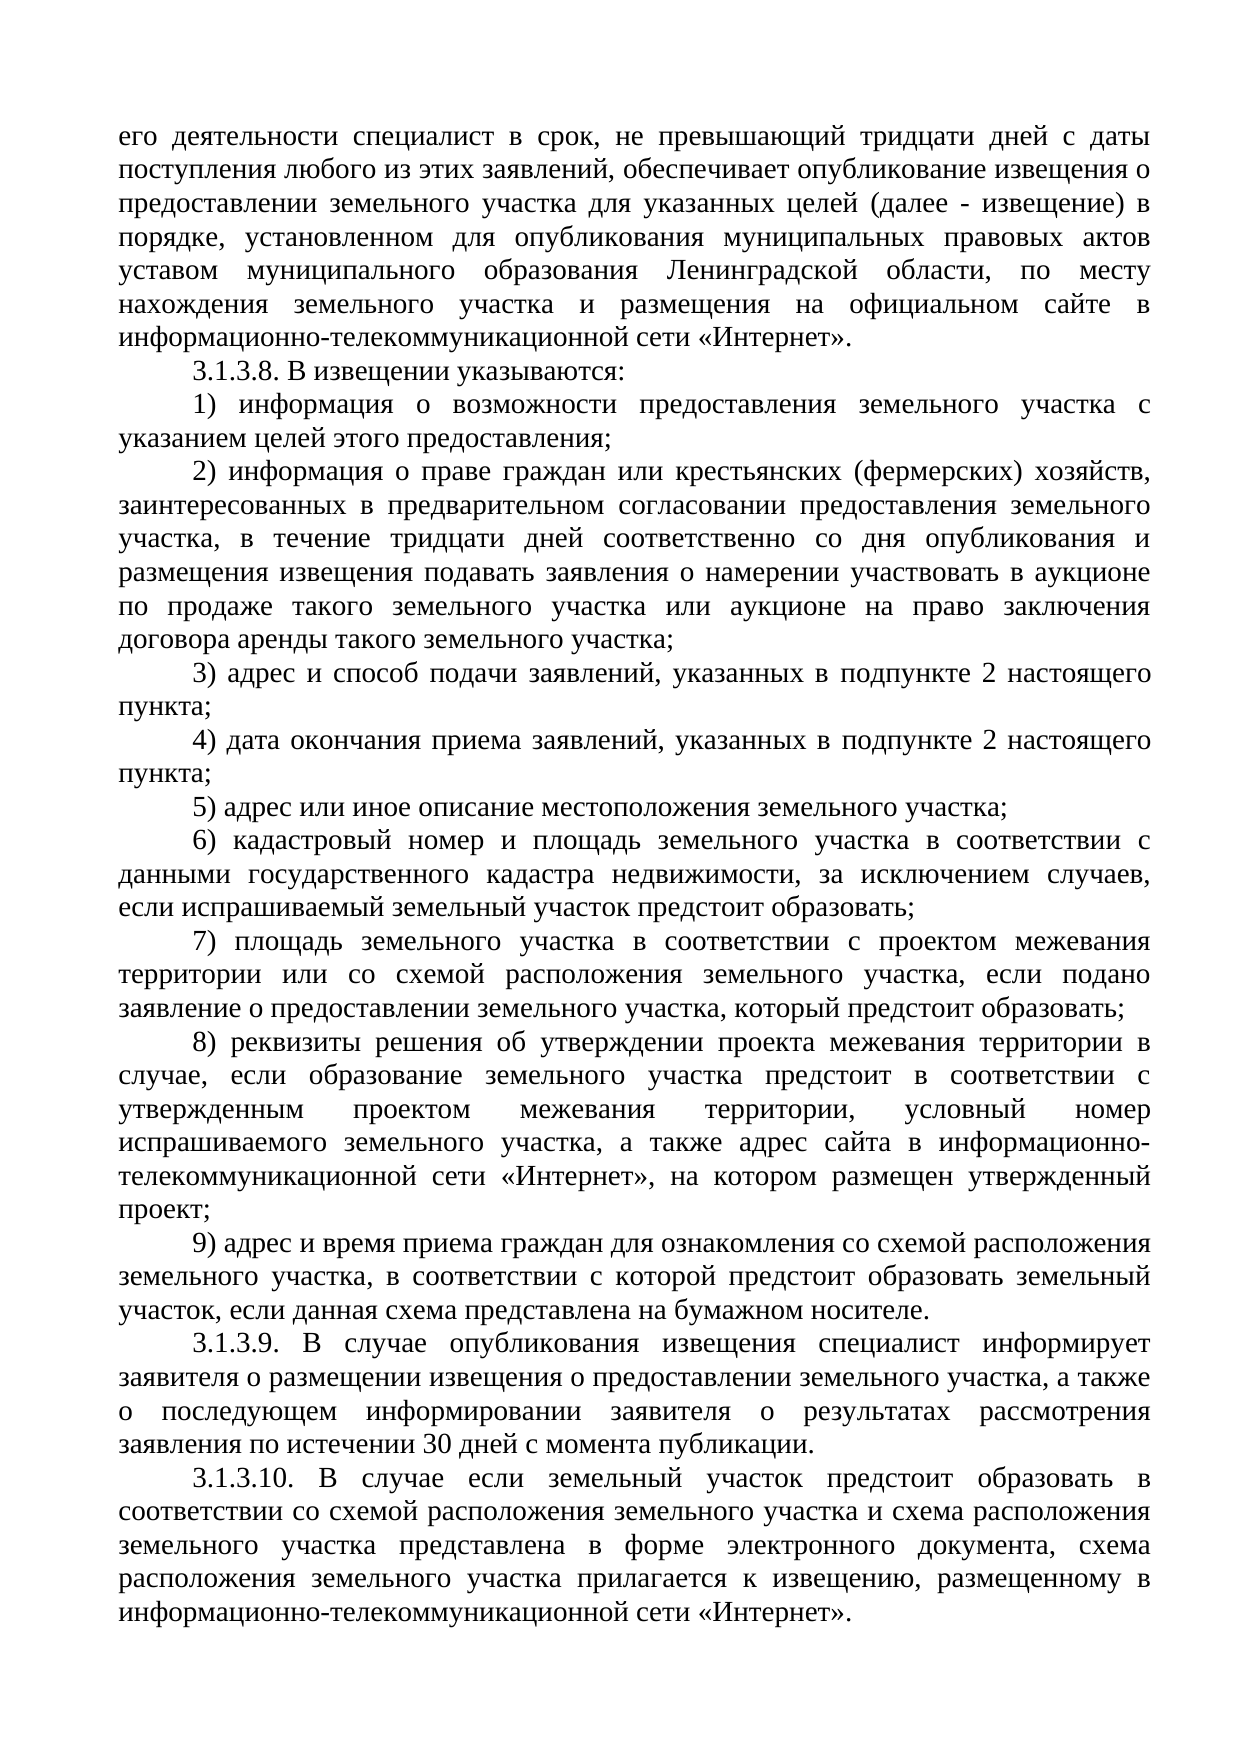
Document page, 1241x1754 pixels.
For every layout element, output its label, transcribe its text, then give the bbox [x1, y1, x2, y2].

text 4) дата окончания приема заявлений, указанных в подпункте 2 настоящего пункта; [118, 722, 1152, 789]
text 6) кадастровый номер и площадь земельного участка в соответствии с данными государственного кадастра недвижимости, за исключением случаев, если испрашиваемый земельный участок предстоит образовать; [118, 822, 1152, 923]
text 7) площадь земельного участка в соответствии с проектом межевания территории или со схемой расположения земельного участка, если подано заявление о предоставлении земельного участка, который предстоит образовать; [118, 923, 1152, 1024]
text 1) информация о возможности предоставления земельного участка с указанием целей этого предоставления; [118, 386, 1152, 453]
text 9) адрес и время приема граждан для ознакомления со схемой расположения земельного участка, в соответствии с которой предстоит образовать земельный участок, если данная схема представлена на бумажном носителе. [118, 1225, 1152, 1326]
text 3.1.3.8. В извещении указываются: [118, 353, 1152, 386]
text 3) адрес и способ подачи заявлений, указанных в подпункте 2 настоящего пункта; [118, 655, 1152, 722]
text 5) адрес или иное описание местоположения земельного участка; [118, 789, 1152, 822]
text 3.1.3.10. В случае если земельный участок предстоит образовать в соответствии со схемой расположения земельного участка и схема расположения земельного участка представлена в форме электронного документа, схема расположения земельного участка прилагается к извещению, размещенному в информационно-телекоммуникационной сети «Интернет». [118, 1460, 1152, 1627]
text 8) реквизиты решения об утверждении проекта межевания территории в случае, если образование земельного участка предстоит в соответствии с утвержденным проектом межевания территории, условный номер испрашиваемого земельного участка, а также адрес сайта в информационно-телекоммуникационной сети «Интернет», на котором размещен утвержденный проект; [118, 1024, 1152, 1225]
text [118, 118, 1152, 353]
text 3.1.3.9. В случае опубликования извещения специалист информирует заявителя о размещении извещения о предоставлении земельного участка, а также о последующем информировании заявителя о результатах рассмотрения заявления по истечении 30 дней с момента публикации. [118, 1326, 1152, 1460]
text 2) информация о праве граждан или крестьянских (фермерских) хозяйств, заинтересованных в предварительном согласовании предоставления земельного участка, в течение тридцати дней соответственно со дня опубликования и размещения извещения подавать заявления о намерении участвовать в аукционе по продаже такого земельного участка или аукционе на право заключения договора аренды такого земельного участка; [118, 453, 1152, 655]
